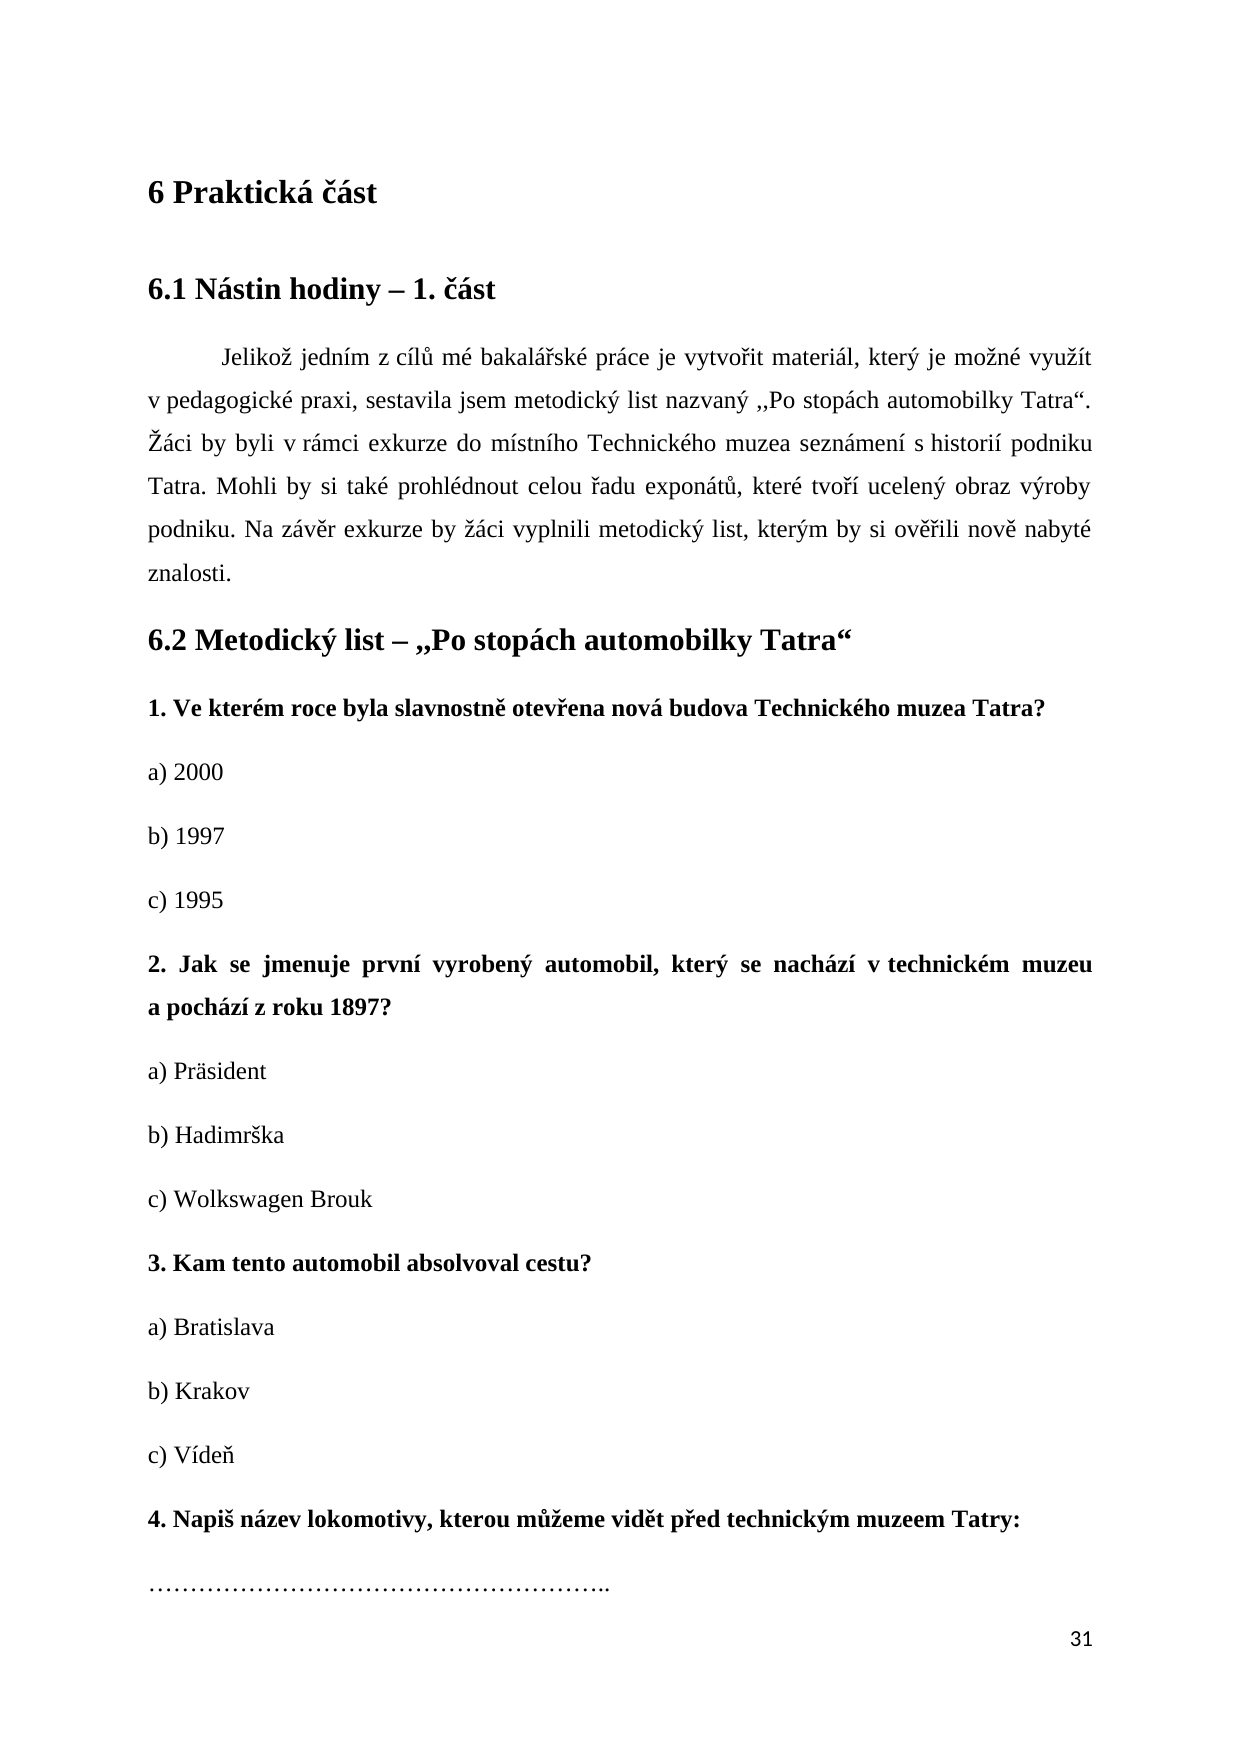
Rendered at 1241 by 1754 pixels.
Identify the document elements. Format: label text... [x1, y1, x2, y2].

text a) Bratislava [148, 1312, 1093, 1341]
text a) 2000 [148, 757, 1093, 786]
text c) Wolkswagen Brouk [148, 1184, 1093, 1213]
text a) Präsident [148, 1056, 1093, 1085]
subtitle 6.2 Metodický list – ,,Po stopách automobilky Tatra“ [148, 622, 1093, 657]
subtitle 6 Praktická část [148, 173, 1093, 211]
text b) Hadimrška [148, 1120, 1093, 1149]
text 3. Kam tento automobil absolvoval cestu? [148, 1248, 1093, 1277]
text c) Vídeň [148, 1440, 1093, 1469]
text 1. Ve kterém roce byla slavnostně otevřena nová budova Technického muzea Tatra? [148, 693, 1093, 722]
text ……………………………………………….. [148, 1568, 1093, 1597]
text Jelikož jedním z cílů mé bakalářské práce je vytvořit materiál, který je možné využít v pedagogické praxi, sestavila jsem metodický list nazvaný ,,Po stopách automobilky Tatra“. Žáci by byli v rámci exkurze do místního Technického muzea seznámení s historií podniku Tatra. Mohli by si také prohlédnout celou řadu exponátů, které tvoří ucelený obraz výroby podniku. Na závěr exkurze by žáci vyplnili metodický list, kterým by si ověřili nově nabyté znalosti. [148, 342, 1093, 586]
text 4. Napiš název lokomotivy, kterou můžeme vidět před technickým muzeem Tatry: [148, 1504, 1093, 1533]
text b) Krakov [148, 1376, 1093, 1405]
text b) 1997 [148, 821, 1093, 850]
subtitle 6.1 Nástin hodiny – 1. část [148, 270, 1093, 306]
text c) 1995 [148, 885, 1093, 914]
text 2. Jak se jmenuje první vyrobený automobil, který se nachází v technickém muzeu a pochází z roku 1897? [148, 949, 1093, 1021]
